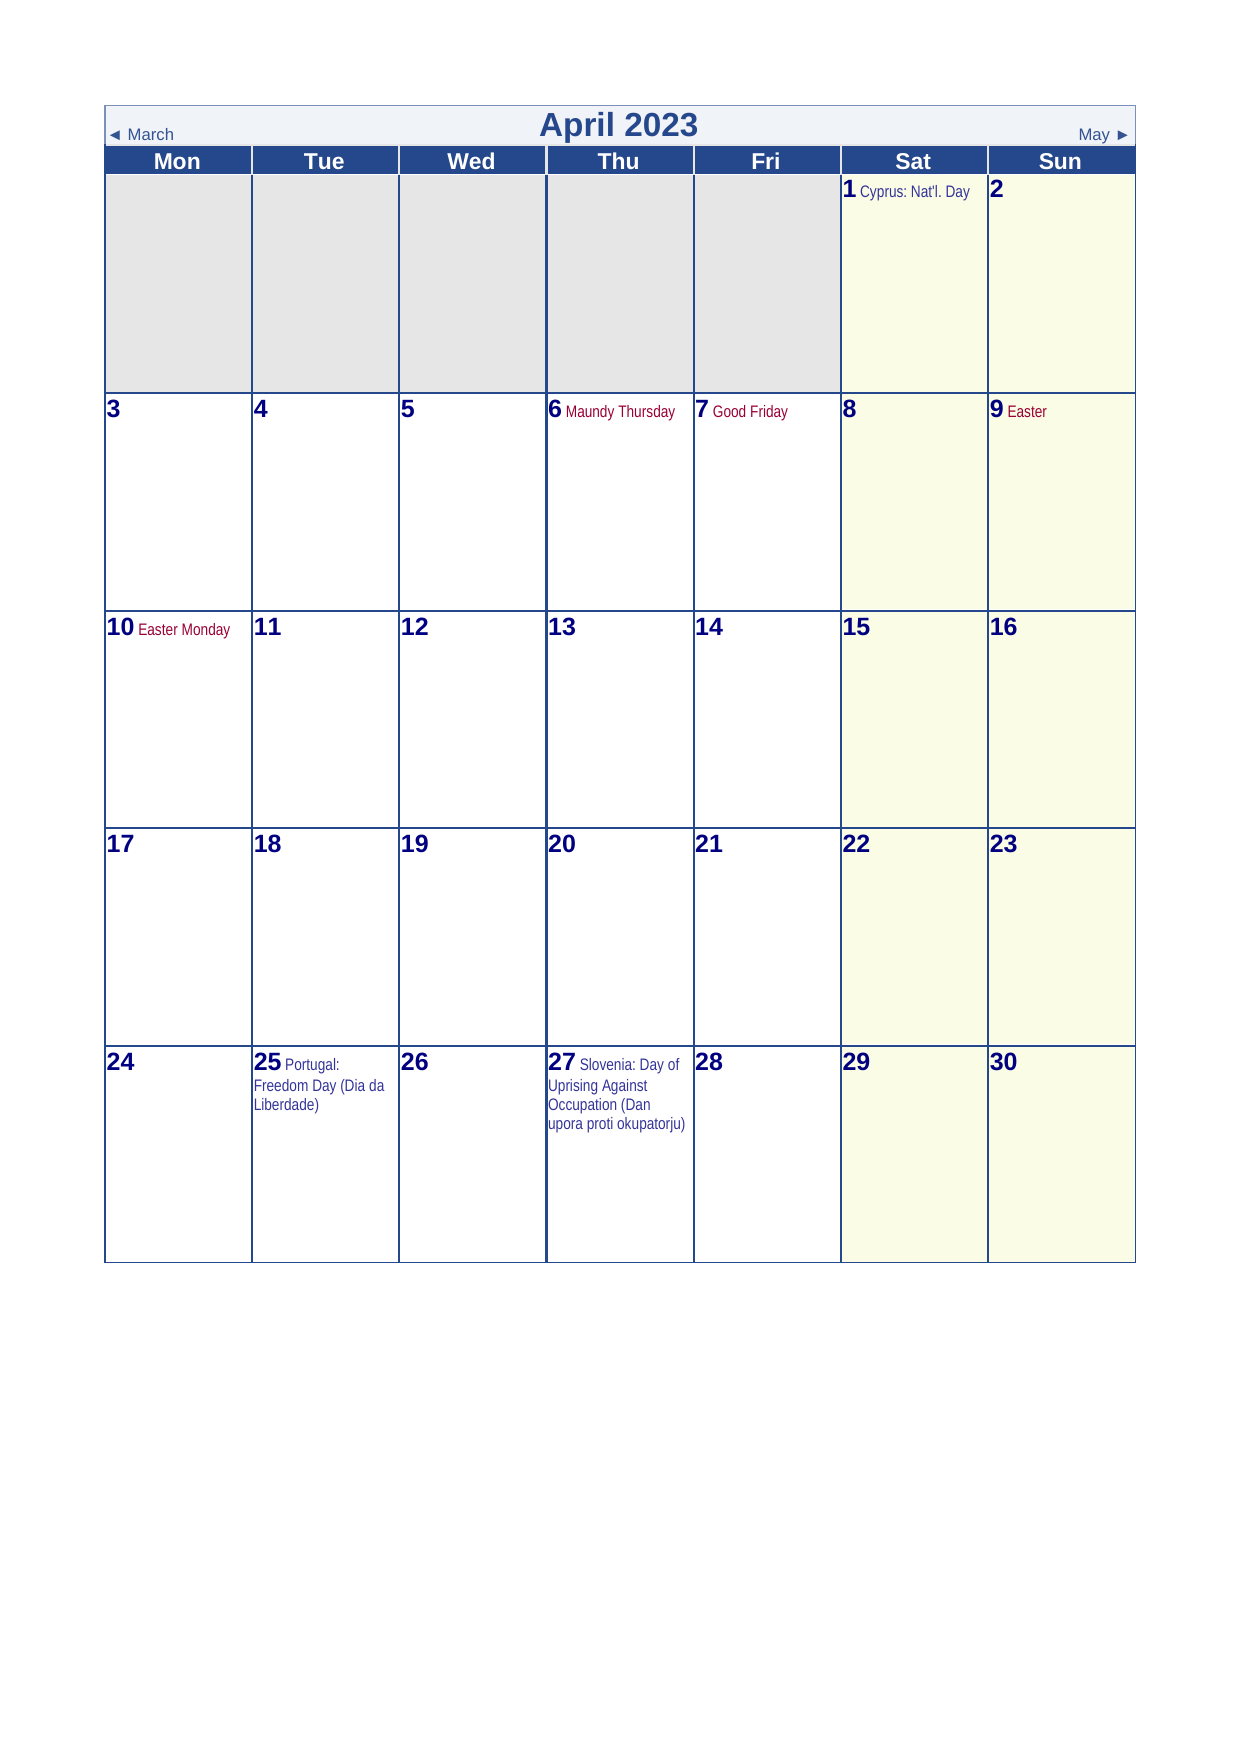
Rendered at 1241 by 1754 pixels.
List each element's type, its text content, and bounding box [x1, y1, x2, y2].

table_cell 7 Good Friday [695, 394, 840, 609]
table_header ◄ March [106, 106, 252, 144]
table_cell Wed [400, 146, 545, 174]
table_header April 2023 [252, 106, 988, 144]
table_cell 29 [842, 1047, 987, 1262]
table_cell 16 [989, 612, 1135, 827]
table_cell 27 Slovenia: Day of Uprising Against Occupation (Dan upora proti okupatorju) [548, 1047, 693, 1262]
table_cell [695, 175, 840, 392]
table_cell [548, 175, 693, 392]
table_cell 14 [695, 612, 840, 827]
table_cell 21 [695, 829, 840, 1044]
table_cell 19 [400, 829, 545, 1044]
table_cell Thu [548, 146, 693, 174]
table_cell 1 Cyprus: Nat'l. Day [842, 175, 987, 392]
table_cell 5 [400, 394, 545, 609]
table_cell 17 [106, 829, 251, 1044]
table_cell 4 [253, 394, 398, 609]
table_cell 20 [548, 829, 693, 1044]
table_cell 22 [842, 829, 987, 1044]
table_cell 11 [253, 612, 398, 827]
table_cell 18 [253, 829, 398, 1044]
table_cell Sun [989, 146, 1135, 174]
table_cell 15 [842, 612, 987, 827]
table_cell [106, 175, 251, 392]
table_cell 10 Easter Monday [106, 612, 251, 827]
table_cell 23 [989, 829, 1135, 1044]
table_cell Mon [106, 146, 251, 174]
table_header May ► [988, 106, 1135, 144]
table_cell [253, 175, 398, 392]
table_cell 13 [548, 612, 693, 827]
table_cell Sat [842, 146, 987, 174]
table_cell 6 Maundy Thursday [548, 394, 693, 609]
table_cell 2 [989, 175, 1135, 392]
table_cell 3 [106, 394, 251, 609]
table_cell [400, 175, 545, 392]
table_cell 26 [400, 1047, 545, 1262]
table_cell 9 Easter [989, 394, 1135, 609]
table_cell 12 [400, 612, 545, 827]
table_cell 28 [695, 1047, 840, 1262]
table_cell Tue [253, 146, 398, 174]
table_cell 25 Portugal: Freedom Day (Dia da Liberdade) [253, 1047, 398, 1262]
table_cell 30 [989, 1047, 1135, 1262]
table_cell 24 [106, 1047, 251, 1262]
table_cell Fri [695, 146, 840, 174]
table_cell 8 [842, 394, 987, 609]
